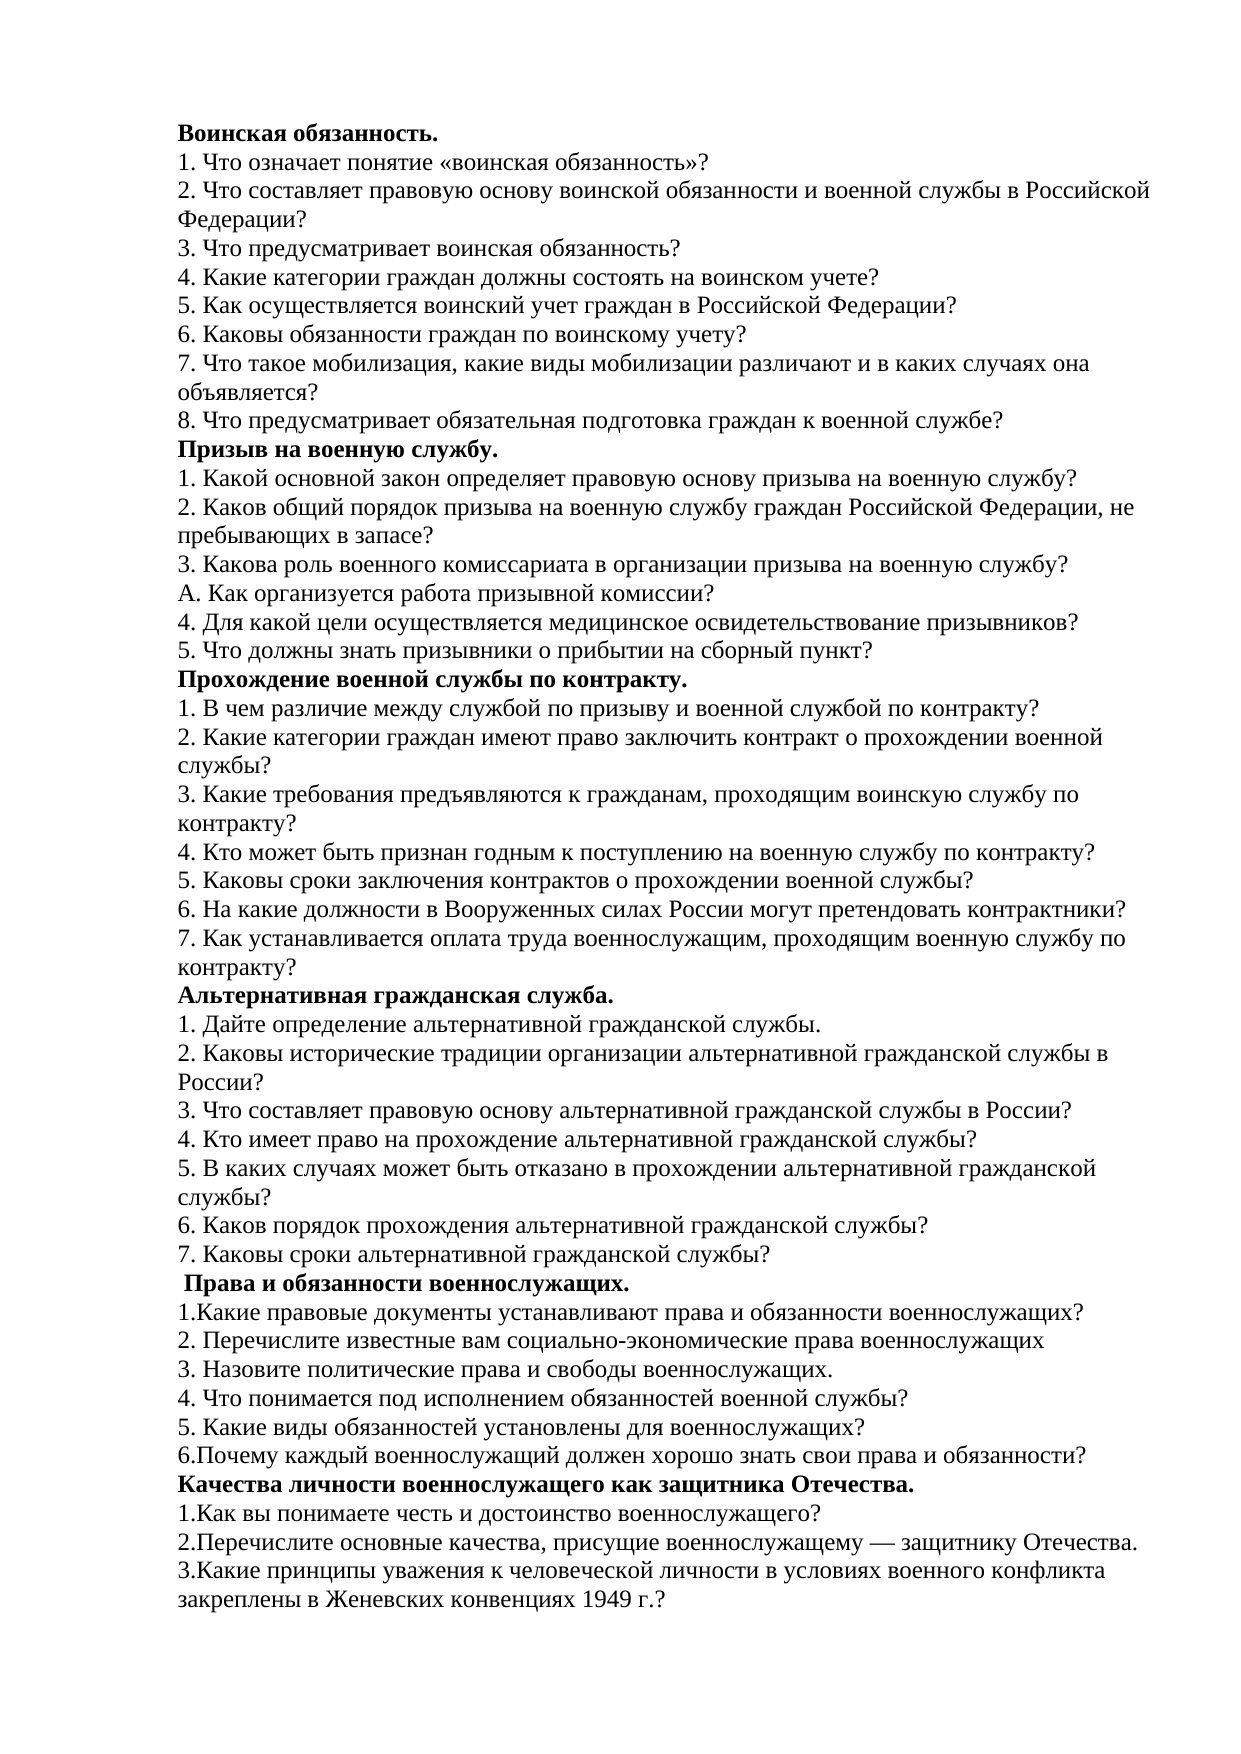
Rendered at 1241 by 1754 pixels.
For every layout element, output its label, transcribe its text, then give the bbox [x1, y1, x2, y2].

text 4. Какие категории граждан должны состоять на воинском учете? [177, 262, 1152, 291]
text 6.Почему каждый военнослужащий должен хорошо знать свои права и обязанности? [177, 1441, 1152, 1469]
text Воинская обязанность. [177, 118, 1152, 147]
text 5. Каковы сроки заключения контрактов о прохождении военной службы? [177, 866, 1152, 894]
text 2. Перечислите известные вам социально-экономические права военнослужащих [177, 1326, 1152, 1354]
text 7. Каковы сроки альтернативной гражданской службы? [177, 1239, 1152, 1268]
text 6. Каков порядок прохождения альтернативной гражданской службы? [177, 1211, 1152, 1239]
text Альтернативная гражданская служба. [177, 981, 1152, 1009]
text 5. Что должны знать призывники о прибытии на сборный пункт? [177, 636, 1152, 664]
text 5. Как осуществляется воинский учет граждан в Российской Федерации? [177, 291, 1152, 319]
text 2. Каковы исторические традиции организации альтернативной гражданской службы в России? [177, 1038, 1152, 1096]
text 3. Какова роль военного комиссариата в организации призыва на военную службу? [177, 549, 1152, 578]
text 3.Какие принципы уважения к человеческой личности в условиях военного конфликта закреплены в Женевских конвенциях 1949 г.? [177, 1556, 1152, 1613]
text 3. Какие требования предъявляются к гражданам, проходящим воинскую службу по контракту? [177, 779, 1152, 837]
text 2.Перечислите основные качества, присущие военнослужащему — защитнику Отечества. [177, 1527, 1152, 1556]
text Призыв на военную службу. [177, 434, 1152, 463]
text 4. Для какой цели осуществляется медицинское освидетельствование призывников? [177, 607, 1152, 636]
text 1. Что означает понятие «воинская обязанность»? [177, 147, 1152, 176]
text 5. В каких случаях может быть отказано в прохождении альтернативной гражданской службы? [177, 1153, 1152, 1211]
text 1. Дайте определение альтернативной гражданской службы. [177, 1009, 1152, 1038]
text 7. Что такое мобилизация, какие виды мобилизации различают и в каких случаях она объявляется? [177, 348, 1152, 406]
text Прохождение военной службы по контракту. [177, 664, 1152, 693]
text 6. На какие должности в Вооруженных силах России могут претендовать контрактники? [177, 894, 1152, 923]
text Права и обязанности военнослужащих. [177, 1268, 1152, 1297]
text 4. Кто может быть признан годным к поступлению на военную службу по контракту? [177, 837, 1152, 866]
text Качества личности военнослужащего как защитника Отечества. [177, 1469, 1152, 1498]
text 2. Какие категории граждан имеют право заключить контракт о прохождении военной службы? [177, 722, 1152, 779]
text 1. Какой основной закон определяет правовую основу призыва на военную службу? [177, 463, 1152, 492]
text 1. В чем различие между службой по призыву и военной службой по контракту? [177, 693, 1152, 722]
text 1.Как вы понимаете честь и достоинство военнослужащего? [177, 1498, 1152, 1527]
text 4. Кто имеет право на прохождение альтернативной гражданской службы? [177, 1124, 1152, 1153]
text 7. Как устанавливается оплата труда военнослужащим, проходящим военную службу по контракту? [177, 923, 1152, 981]
text 2. Что составляет правовую основу воинской обязанности и военной службы в Российской Федерации? [177, 176, 1152, 233]
text 3. Назовите политические права и свободы военнослужащих. [177, 1354, 1152, 1383]
text 1.Какие правовые документы устанавливают права и обязанности военнослужащих? [177, 1297, 1152, 1326]
text 5. Какие виды обязанностей установлены для военнослужащих? [177, 1412, 1152, 1441]
text 3. Что составляет правовую основу альтернативной гражданской службы в России? [177, 1096, 1152, 1124]
text 4. Что понимается под исполнением обязанностей военной службы? [177, 1383, 1152, 1412]
text 3. Что предусматривает воинская обязанность? [177, 233, 1152, 262]
text 8. Что предусматривает обязательная подготовка граждан к военной службе? [177, 406, 1152, 434]
text 2. Каков общий порядок призыва на военную службу граждан Российской Федерации, не пребывающих в запасе? [177, 492, 1152, 549]
text А. Как организуется работа призывной комиссии? [177, 578, 1152, 607]
text 6. Каковы обязанности граждан по воинскому учету? [177, 319, 1152, 348]
